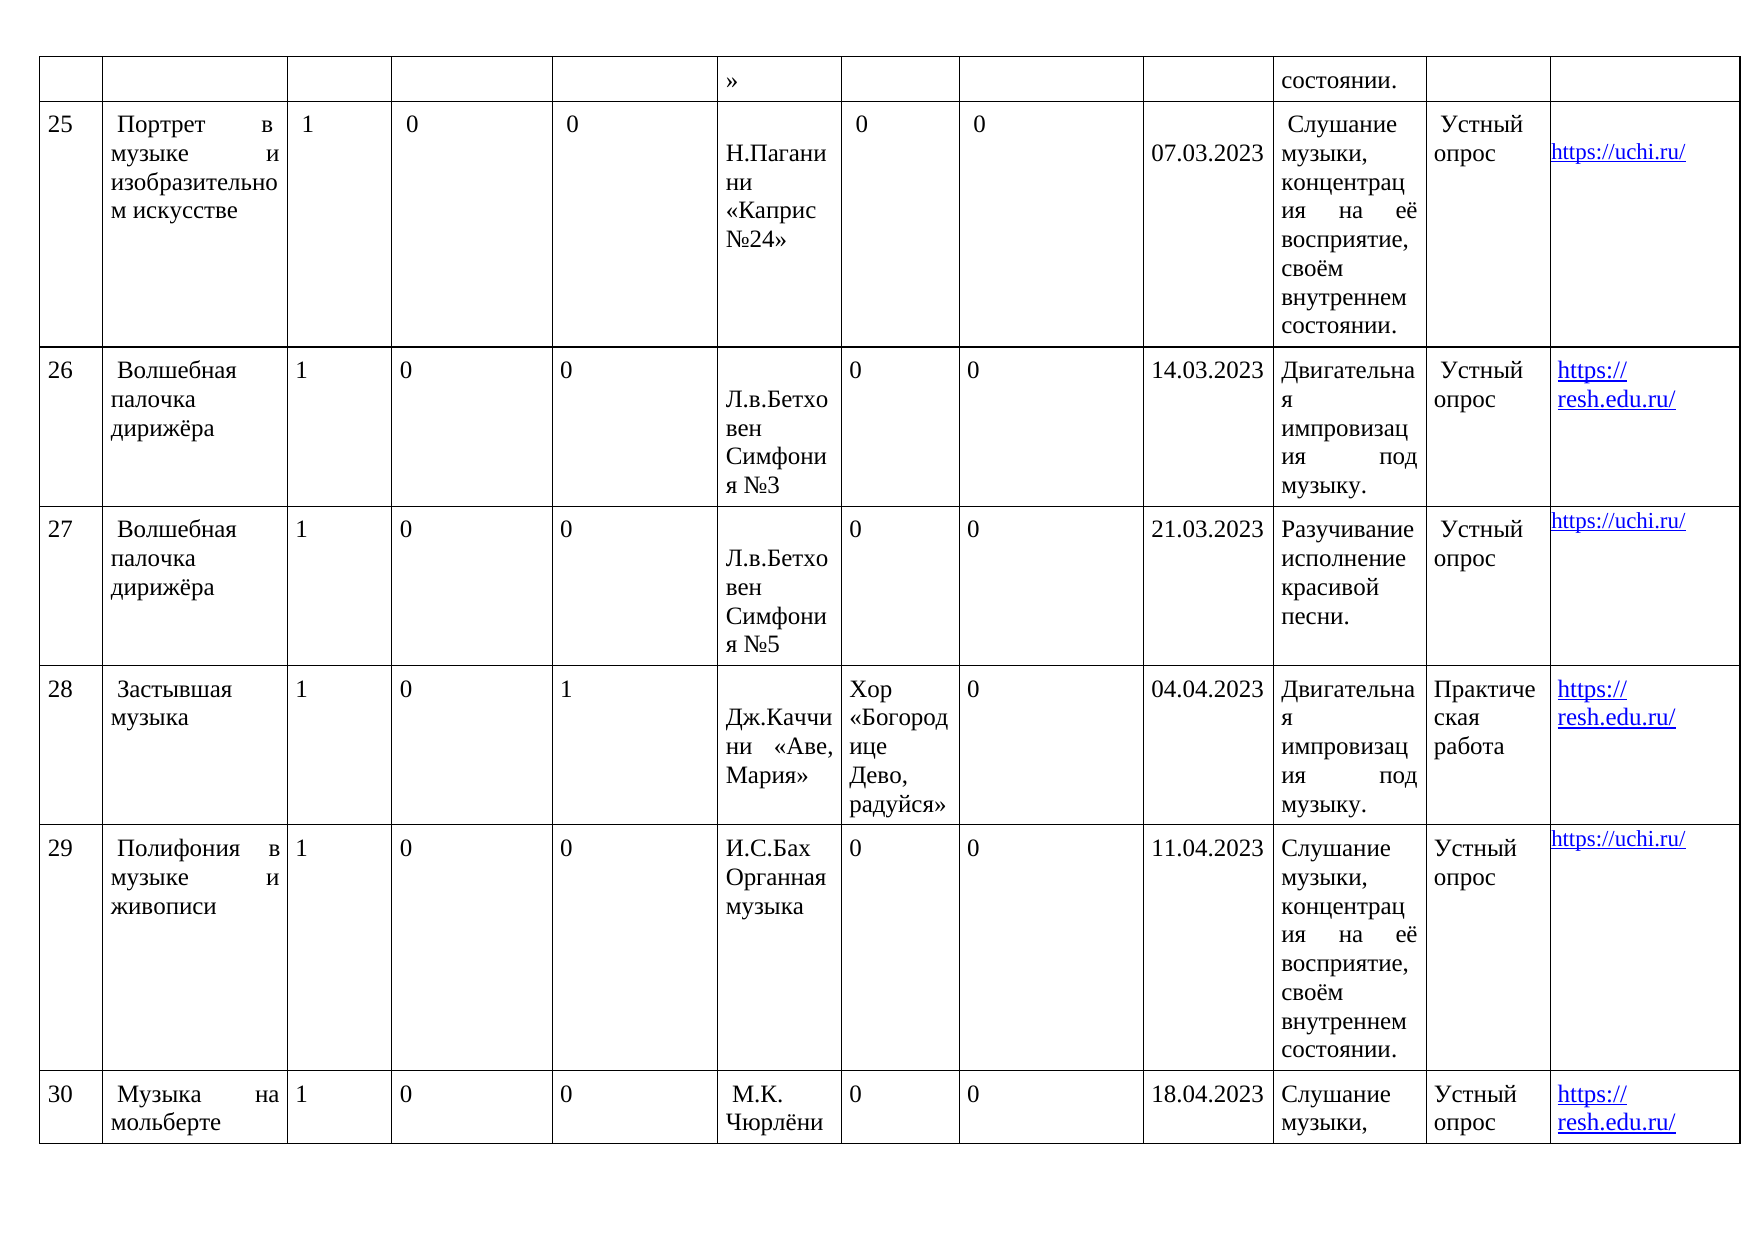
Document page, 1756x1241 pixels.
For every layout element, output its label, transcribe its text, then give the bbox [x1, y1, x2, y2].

table_cell 0 [392, 1071, 552, 1143]
table_header [288, 57, 391, 101]
table_cell Волшебная палочка дирижёра [103, 507, 287, 665]
table_cell Слушание музыки, концентрац ия на её восприятие, своём внутреннем состоянии. [1274, 825, 1426, 1070]
table_cell 04.04.2023 [1144, 666, 1273, 824]
table_cell 1 [288, 666, 391, 824]
table_cell 0 [553, 348, 717, 506]
table_cell М.К. Чюрлёни [718, 1071, 841, 1143]
table_header [1427, 57, 1550, 101]
table_cell Двигательна я импровизац ия под музыку. [1274, 666, 1426, 824]
table_cell 0 [960, 666, 1143, 824]
table_cell 0 [553, 102, 717, 346]
table_header [1551, 57, 1739, 101]
table_cell https://resh.edu.ru/ [1551, 666, 1739, 824]
table_cell Устный опрос [1427, 348, 1550, 506]
table_cell Дж.Каччи ни «Аве, Мария» [718, 666, 841, 824]
table_header [553, 57, 717, 101]
table_cell https://resh.edu.ru/ [1551, 348, 1739, 506]
table_cell Слушание музыки, [1274, 1071, 1426, 1143]
table_header [40, 57, 102, 101]
table_cell 0 [842, 825, 959, 1070]
table_cell Двигательна я импровизац ия под музыку. [1274, 348, 1426, 506]
table_cell 21.03.2023 [1144, 507, 1273, 665]
table_cell 27 [40, 507, 102, 665]
table_header [1144, 57, 1273, 101]
table_cell Слушание музыки, концентрац ия на её восприятие, своём внутреннем состоянии. [1274, 102, 1426, 346]
table_cell Устный опрос [1427, 507, 1550, 665]
table_cell 14.03.2023 [1144, 348, 1273, 506]
table_cell 0 [842, 102, 959, 346]
table_cell 0 [392, 348, 552, 506]
table_cell 1 [288, 102, 391, 346]
table_cell 0 [960, 1071, 1143, 1143]
table_cell Л.в.Бетхо вен Симфони я №5 [718, 507, 841, 665]
table_cell 30 [40, 1071, 102, 1143]
table_cell 0 [842, 507, 959, 665]
table_header [103, 57, 287, 101]
table_cell 0 [392, 102, 552, 346]
table_cell 29 [40, 825, 102, 1070]
table_cell 1 [553, 666, 717, 824]
table_cell 0 [392, 825, 552, 1070]
table_cell https://uchi.ru/ [1551, 507, 1739, 665]
table_cell И.С.Бах Органная музыка [718, 825, 841, 1070]
table_cell 1 [288, 825, 391, 1070]
table_cell 0 [960, 348, 1143, 506]
table_cell 1 [288, 507, 391, 665]
table_header [960, 57, 1143, 101]
table_cell 0 [553, 507, 717, 665]
table_cell Музыка на мольберте [103, 1071, 287, 1143]
table_cell 26 [40, 348, 102, 506]
table_cell Устный опрос [1427, 102, 1550, 346]
table_cell 07.03.2023 [1144, 102, 1273, 346]
table_cell 11.04.2023 [1144, 825, 1273, 1070]
table_cell Полифония в музыке и живописи [103, 825, 287, 1070]
table_cell Портрет в музыке и изобразительно м искусстве [103, 102, 287, 346]
table_cell Практиче ская работа [1427, 666, 1550, 824]
table_cell Хор «Богород ице Дево, радуйся» [842, 666, 959, 824]
table_header » [718, 57, 841, 101]
table_header [842, 57, 959, 101]
table_cell Устный опрос [1427, 825, 1550, 1070]
table_cell 0 [842, 348, 959, 506]
table_header [392, 57, 552, 101]
table_header состоянии. [1274, 57, 1426, 101]
table_cell 28 [40, 666, 102, 824]
table_cell Разучивание исполнение красивой песни. [1274, 507, 1426, 665]
table_cell Н.Пагани ни «Каприс №24» [718, 102, 841, 346]
table_cell 1 [288, 348, 391, 506]
table_cell Застывшая музыка [103, 666, 287, 824]
table_cell 0 [960, 825, 1143, 1070]
table_cell 25 [40, 102, 102, 346]
table_cell 0 [960, 507, 1143, 665]
table_cell https://uchi.ru/ [1551, 825, 1739, 1070]
table_cell 0 [960, 102, 1143, 346]
table_cell 0 [392, 666, 552, 824]
table_cell https://uchi.ru/ [1551, 102, 1739, 346]
table_cell 18.04.2023 [1144, 1071, 1273, 1143]
table_cell Л.в.Бетхо вен Симфони я №3 [718, 348, 841, 506]
table_cell Устный опрос [1427, 1071, 1550, 1143]
table_cell 0 [553, 1071, 717, 1143]
table_cell 1 [288, 1071, 391, 1143]
table_cell https://resh.edu.ru/ [1551, 1071, 1739, 1143]
table_cell 0 [392, 507, 552, 665]
table_cell 0 [553, 825, 717, 1070]
table_cell 0 [842, 1071, 959, 1143]
table_cell Волшебная палочка дирижёра [103, 348, 287, 506]
